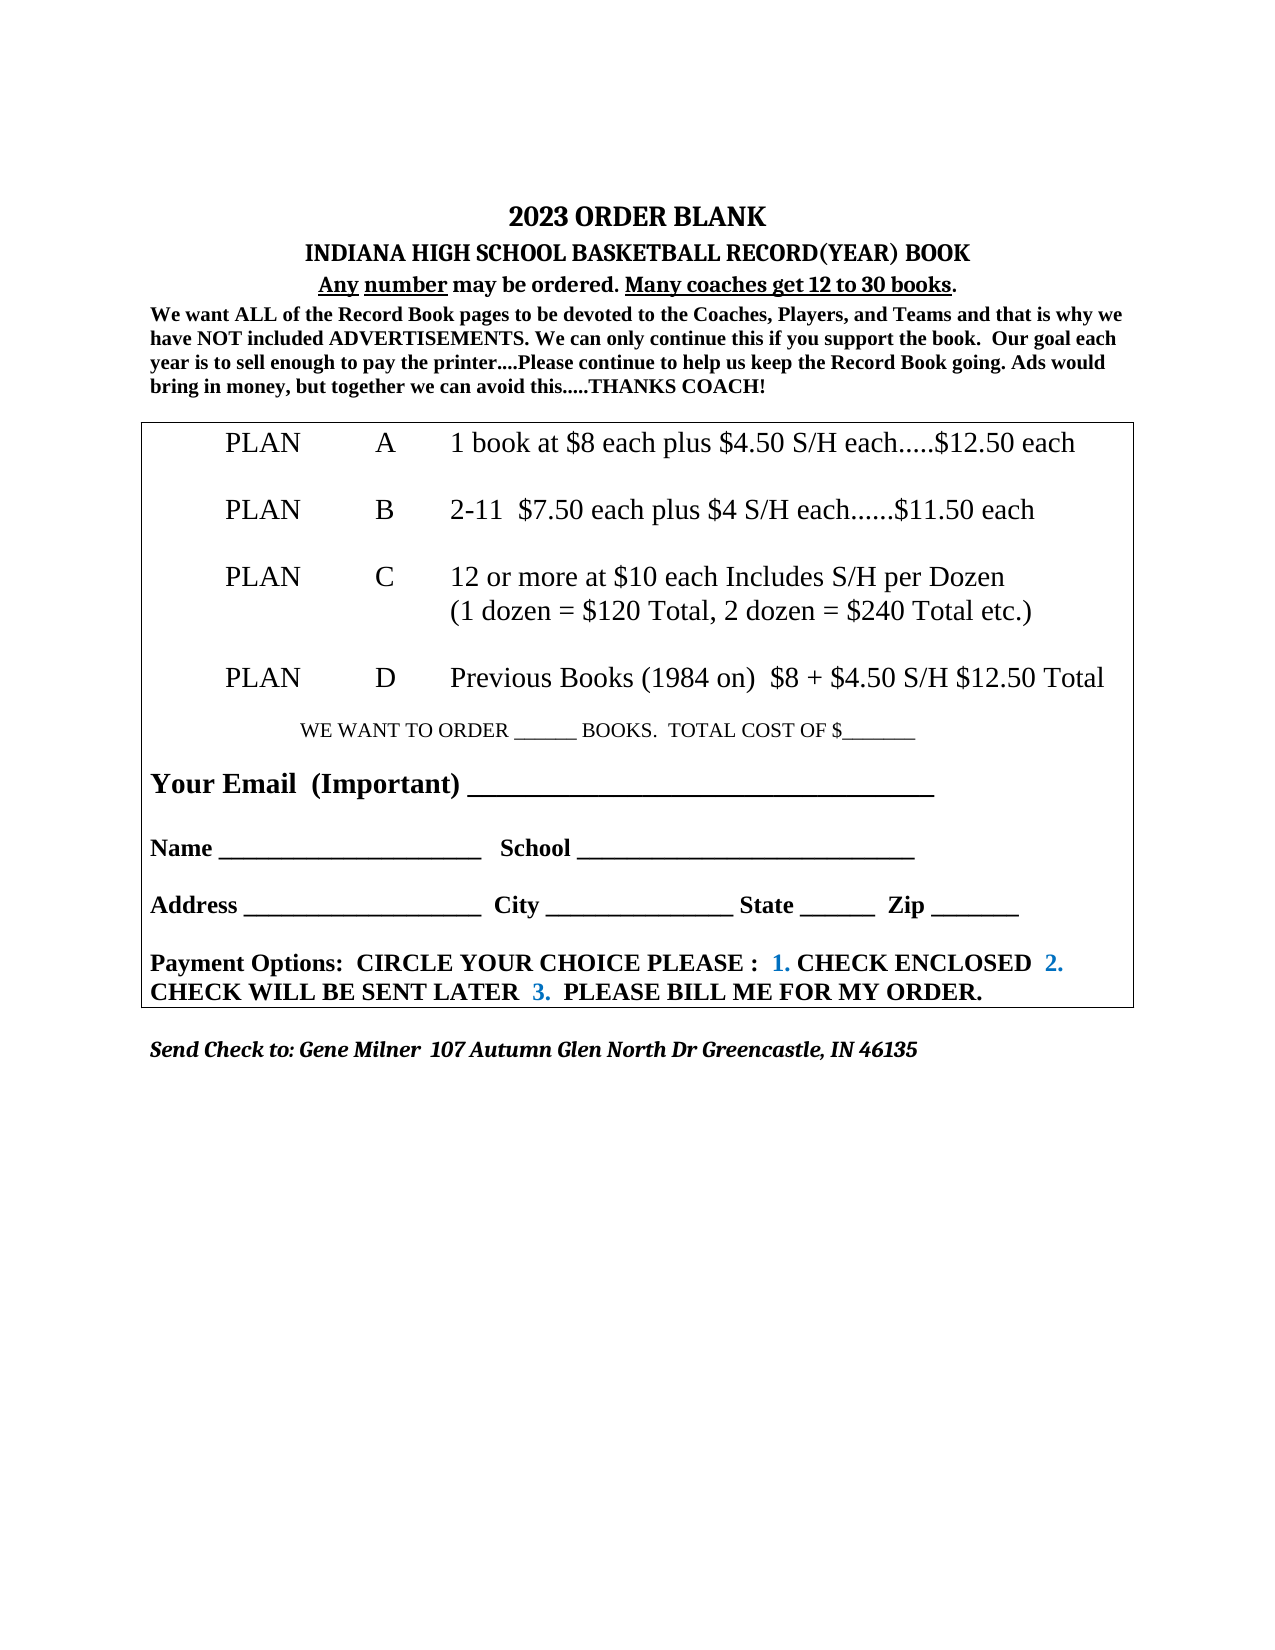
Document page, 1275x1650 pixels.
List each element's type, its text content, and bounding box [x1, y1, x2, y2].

subtitle Send Check to: Gene Milner 107 Autumn Glen North Dr Greencastle, IN 46135 [150, 1037, 1125, 1063]
text PLAN D Previous Books (1984 on) $8 + $4.50 S/H $12.50 Total [150, 660, 1125, 693]
text PLAN A 1 book at $8 each plus $4.50 S/H each.....$12.50 each [142, 423, 1133, 459]
text Your Email (Important) ________________________________ [150, 766, 1125, 799]
subtitle 2023 ORDER BLANK [150, 200, 1125, 233]
text Address ___________________ City _______________ State ______ Zip _______ [150, 890, 1125, 919]
subtitle Any number may be ordered. Many coaches get 12 to 30 books. [150, 272, 1125, 298]
text We want ALL of the Record Book pages to be devoted to the Coaches, Players, and Teams and that is why we have NOT included ADVERTISEMENTS. We can only continue this if you support the book. Our goal each year is to sell enough to pay the printer....Please continue to help us keep the Record Book going. Ads would bring in money, but together we can avoid this.....THANKS COACH! [150, 302, 1125, 398]
text PLAN C 12 or more at $10 each Includes S/H per Dozen [150, 559, 1125, 593]
text (1 dozen = $120 Total, 2 dozen = $240 Total etc.) [150, 593, 1125, 626]
text Name _____________________ School ___________________________ [150, 833, 1125, 862]
subtitle INDIANA HIGH SCHOOL BASKETBALL RECORD(YEAR) BOOK [150, 238, 1125, 267]
text PLAN B 2-11 $7.50 each plus $4 S/H each......$11.50 each [150, 492, 1125, 526]
text Payment Options: CIRCLE YOUR CHOICE PLEASE : 1. CHECK ENCLOSED 2. CHECK WILL BE SENT LATER 3. PLEASE BILL ME FOR MY ORDER. [142, 945, 1133, 1007]
text WE WANT TO ORDER ______ BOOKS. TOTAL COST OF $_______ [150, 718, 1125, 742]
